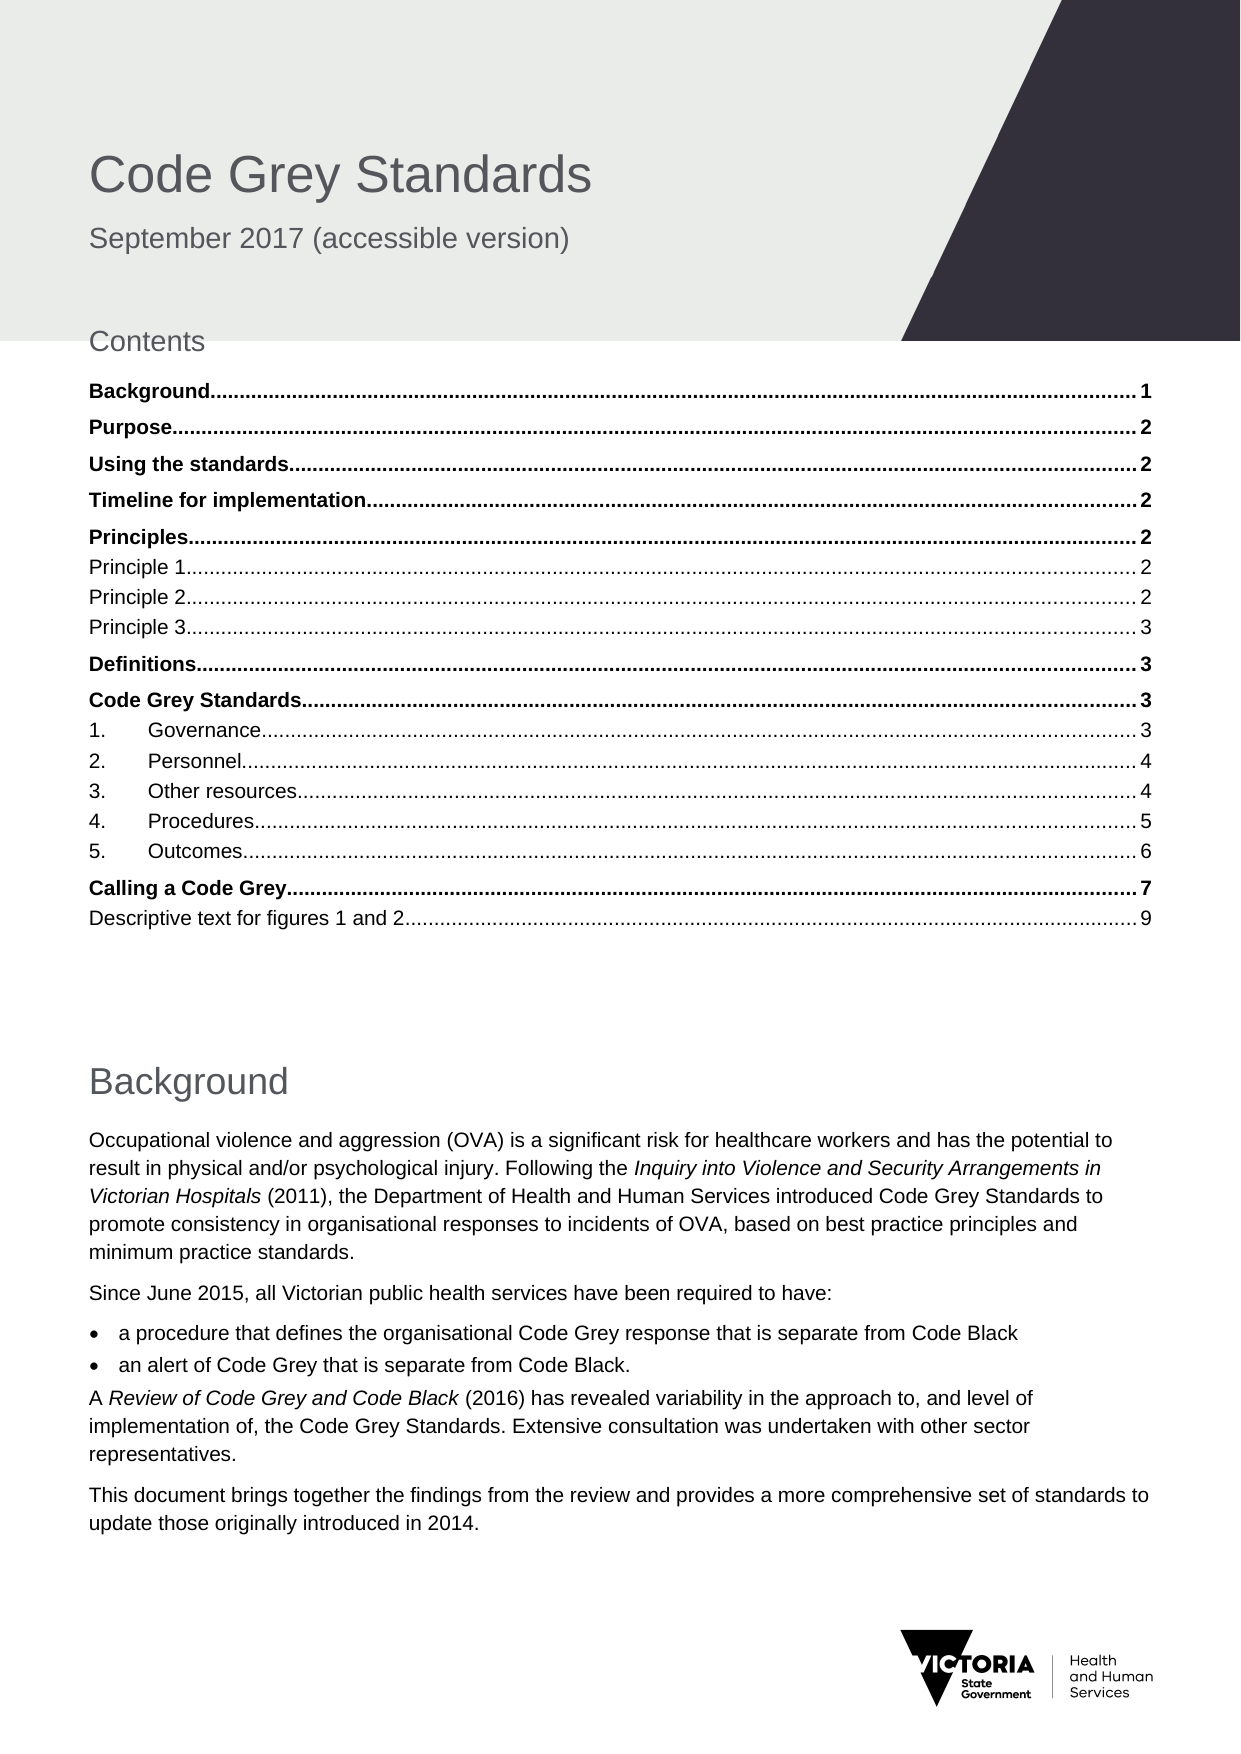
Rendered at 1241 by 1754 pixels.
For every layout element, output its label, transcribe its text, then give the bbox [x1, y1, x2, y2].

text Occupational violence and aggression (OVA) is a significant risk for healthcare workers and has the potential to result in physical and/or psychological injury. Following the Inquiry into Violence and Security Arrangements in Victorian Hospitals (2011), the Department of Health and Human Services introduced Code Grey Standards to promote consistency in organisational responses to incidents of OVA, based on best practice principles and minimum practice standards. [89, 1123, 1152, 1264]
text Definitions 3 [89, 652, 1081, 676]
text This document brings together the findings from the review and provides a more comprehensive set of standards to update those originally introduced in 2014. [89, 1479, 1152, 1535]
text Descriptive text for figures 1 and 2 9 [89, 906, 1081, 930]
text a procedure that defines the organisational Code Grey response that is separate from Code Black [89, 1317, 1152, 1345]
text 3. Other resources 4 [89, 779, 1081, 803]
text Using the standards 2 [89, 452, 1081, 476]
text Purpose 2 [89, 415, 1081, 439]
text Timeline for implementation 2 [89, 488, 1081, 512]
picture [0, 0, 1241, 341]
text 2. Personnel 4 [89, 748, 1081, 772]
text Since June 2015, all Victorian public health services have been required to have: [89, 1277, 1152, 1305]
subtitle Contents [89, 324, 1152, 358]
text 1. Governance 3 [89, 718, 1081, 742]
text Background 1 [89, 379, 1081, 403]
text Principle 1. 2 [89, 555, 1081, 579]
subtitle Background [89, 1057, 1152, 1103]
text Calling a Code Grey 7 [89, 876, 1081, 899]
text Principles 2 [89, 524, 1081, 548]
text Principle 2. 2 [89, 585, 1081, 609]
text Principle 3. 3 [89, 615, 1081, 639]
picture [0, 1624, 1241, 1754]
table_cell September 2017 (accessible version) [78, 203, 916, 324]
text A Review of Code Grey and Code Black (2016) has revealed variability in the approach to, and level of implementation of, the Code Grey Standards. Extensive consultation was undertaken with other sector representatives. [89, 1382, 1152, 1466]
text 5. Outcomes 6 [89, 839, 1081, 863]
text 4. Procedures 5 [89, 809, 1081, 833]
table_header Code Grey Standards [78, 74, 916, 203]
text Code Grey Standards 3 [89, 688, 1081, 712]
text an alert of Code Grey that is separate from Code Black. [89, 1349, 1152, 1378]
